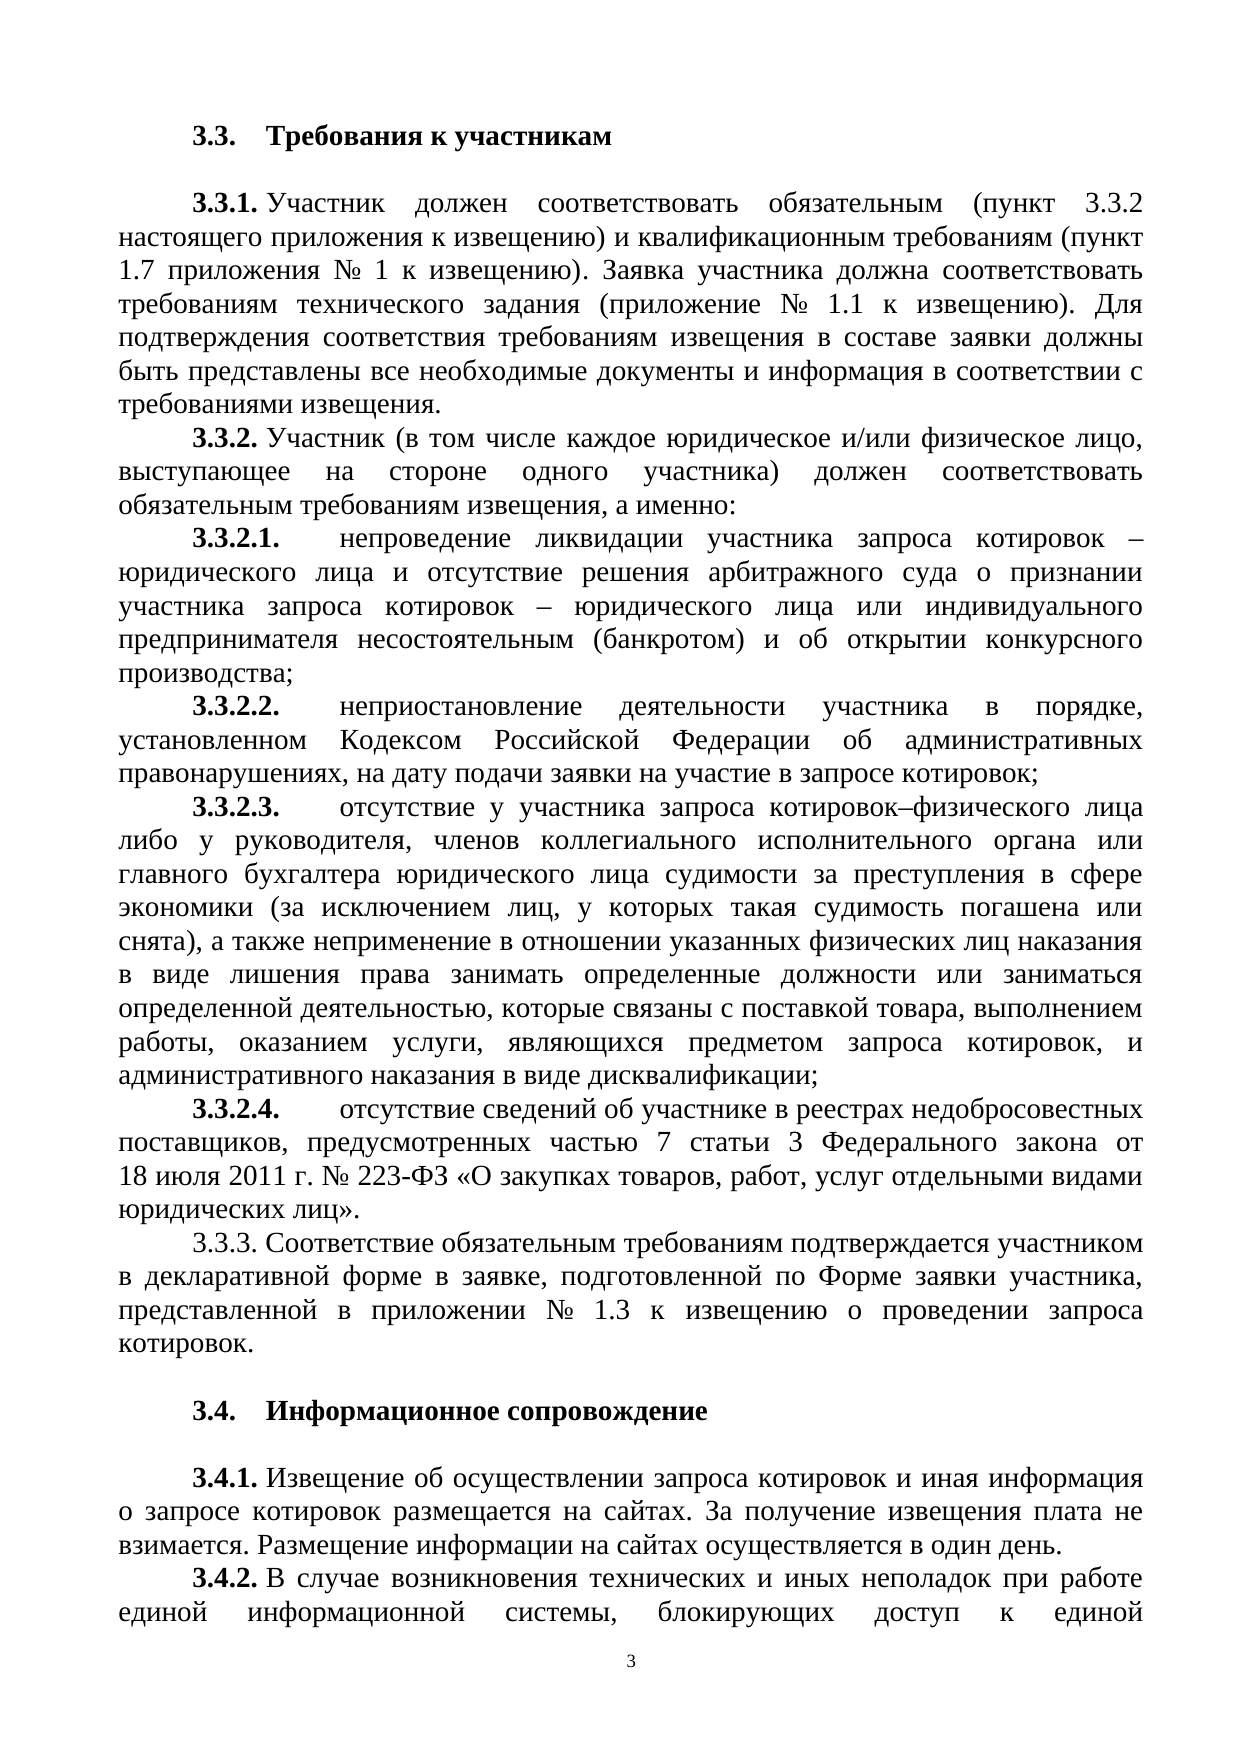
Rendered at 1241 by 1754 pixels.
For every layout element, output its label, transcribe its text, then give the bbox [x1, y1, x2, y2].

list неприостановление деятельности участника в порядке, установленном Кодексом Российской Федерации об административных правонарушениях, на дату подачи заявки на участие в запросе котировок; [118, 688, 1144, 789]
text 3.3.3. Соответствие обязательным требованиям подтверждается участником в декларативной форме в заявке, подготовленной по Форме заявки участника, представленной в приложении № 1.3 к извещению о проведении запроса котировок. [118, 1225, 1144, 1359]
list Извещение об осуществлении запроса котировок и иная информация о запросе котировок размещается на сайтах. За получение извещения плата не взимается. Размещение информации на сайтах осуществляется в один день. [118, 1460, 1144, 1560]
list Участник (в том числе каждое юридическое и/или физическое лицо, выступающее на стороне одного участника) должен соответствовать обязательным требованиям извещения, а именно: [118, 420, 1144, 521]
list отсутствие у участника запроса котировок–физического лица либо у руководителя, членов коллегиального исполнительного органа или главного бухгалтера юридического лица судимости за преступления в сфере экономики (за исключением лиц, у которых такая судимость погашена или снята), а также неприменение в отношении указанных физических лиц наказания в виде лишения права занимать определенные должности или заниматься определенной деятельностью, которые связаны с поставкой товара, выполнением работы, оказанием услуги, являющихся предметом запроса котировок, и административного наказания в виде дисквалификации; [118, 789, 1144, 1091]
list Участник должен соответствовать обязательным (пункт 3.3.2 настоящего приложения к извещению) и квалификационным требованиям (пункт 1.7 приложения № 1 к извещению). Заявка участника должна соответствовать требованиям технического задания (приложение № 1.1 к извещению). Для подтверждения соответствия требованиям извещения в составе заявки должны быть представлены все необходимые документы и информация в соответствии с требованиями извещения. [118, 185, 1144, 420]
list непроведение ликвидации участника запроса котировок – юридического лица и отсутствие решения арбитражного суда о признании участника запроса котировок – юридического лица или индивидуального предпринимателя несостоятельным (банкротом) и об открытии конкурсного производства; [118, 521, 1144, 688]
subtitle Информационное сопровождение [118, 1393, 1144, 1426]
list отсутствие сведений об участнике в реестрах недобросовестных поставщиков, предусмотренных частью 7 статьи 3 Федерального закона от 18 июля 2011 г. № 223-ФЗ «О закупках товаров, работ, услуг отдельными видами юридических лиц». [118, 1091, 1144, 1225]
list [118, 1560, 1144, 1627]
subtitle Требования к участникам [118, 118, 1144, 152]
